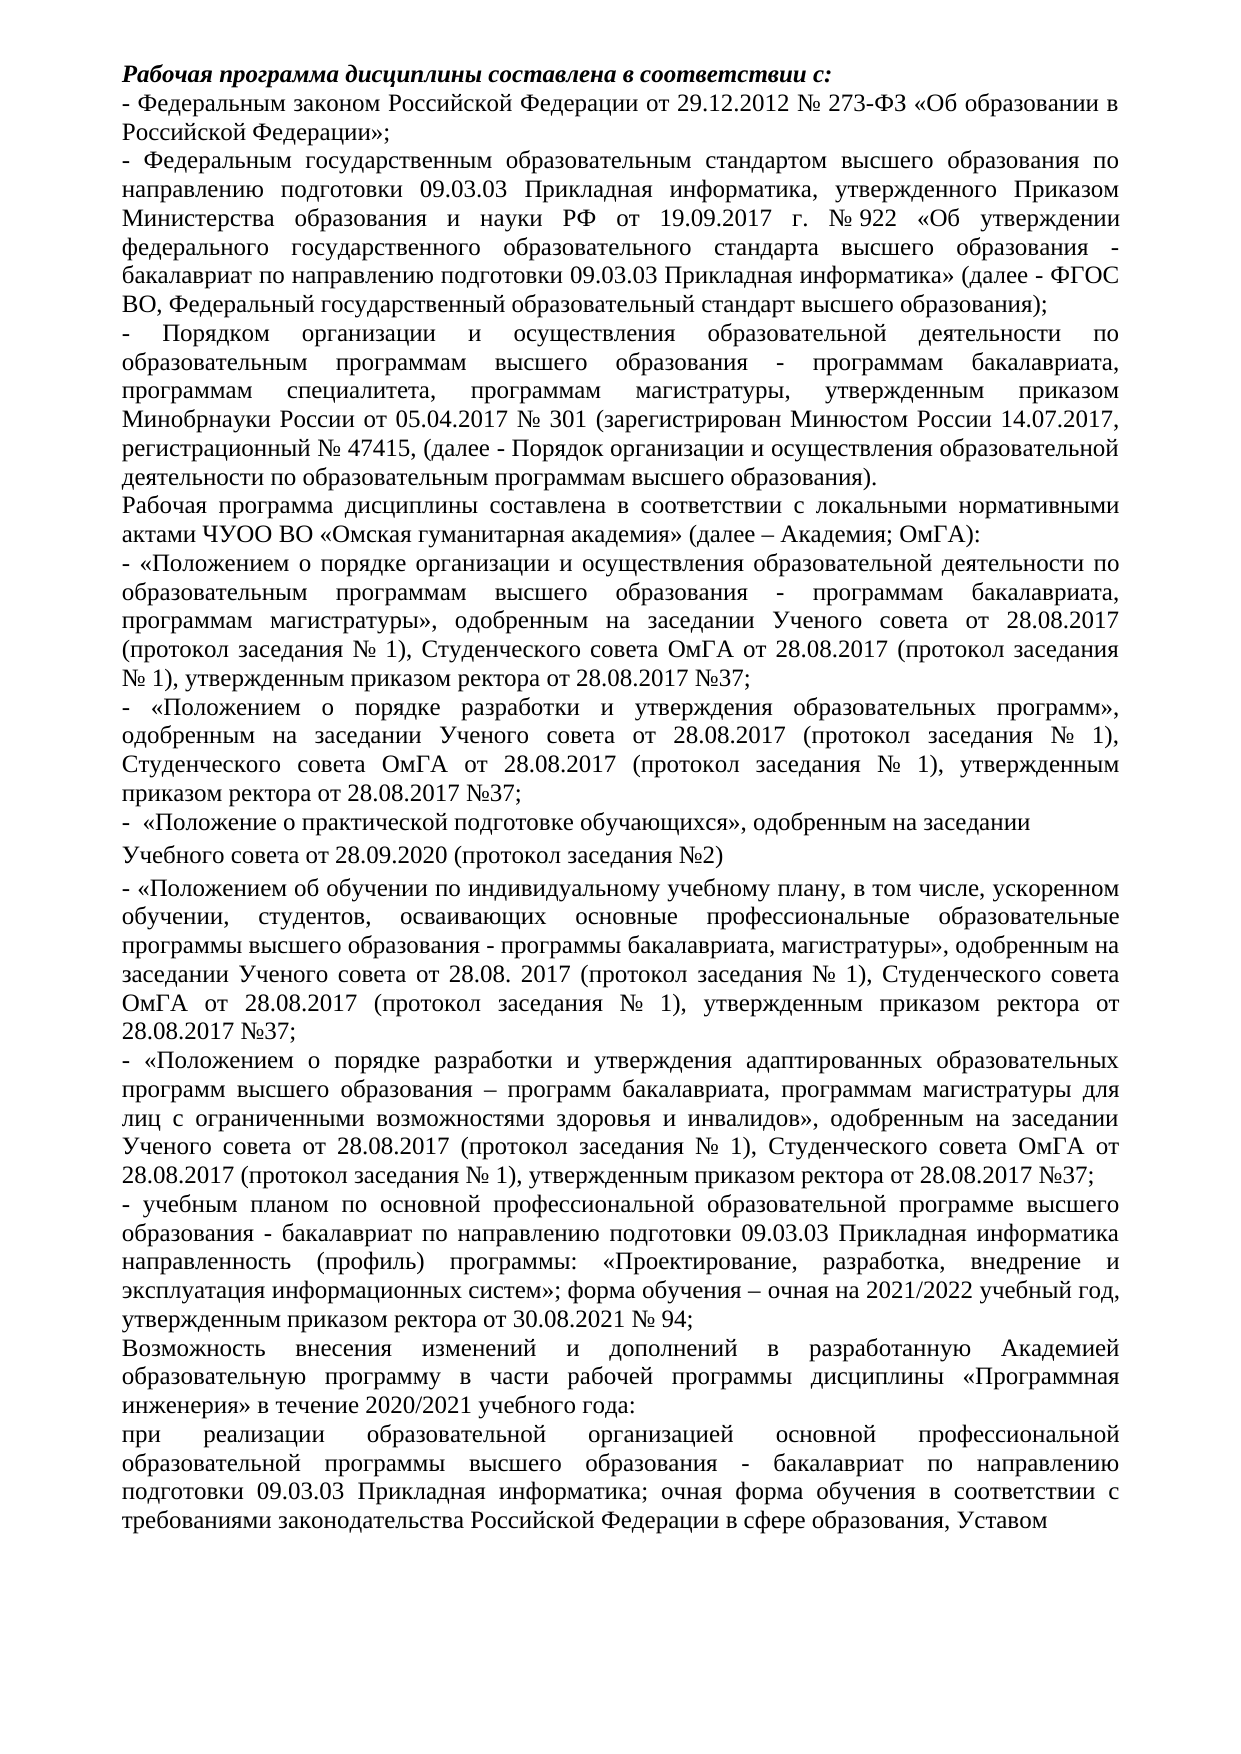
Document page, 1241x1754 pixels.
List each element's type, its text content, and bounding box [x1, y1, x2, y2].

table_cell - Федеральным законом Российской Федерации от 29.12.2012 № 273-ФЗ «Об образовании в Российской Федерации»; - Федеральным государственным образовательным стандартом высшего образования по направлению подготовки 09.03.03 Прикладная информатика, утвержденного Приказом Министерства образования и науки РФ от 19.09.2017 г. № 922 «Об утверждении федерального государственного образовательного стандарта высшего образования - бакалавриат по направлению подготовки 09.03.03 Прикладная информатика» (далее - ФГОС ВО, Федеральный государственный образовательный стандарт высшего образования); - Порядком организации и осуществления образовательной деятельности по образовательным программам высшего образования - программам бакалавриата, программам специалитета, программам магистратуры, утвержденным приказом Минобрнауки России от 05.04.2017 № 301 (зарегистрирован Минюстом России 14.07.2017, регистрационный № 47415, (далее - Порядок организации и осуществления образовательной деятельности по образовательным программам высшего образования). Рабочая программа дисциплины составлена в соответствии с локальными нормативными актами ЧУОО ВО «Омская гуманитарная академия» (далее – Академия; ОмГА): - «Положением о порядке организации и осуществления образовательной деятельности по образовательным программам высшего образования - программам бакалавриата, программам магистратуры», одобренным на заседании Ученого совета от 28.08.2017 (протокол заседания № 1), Студенческого совета ОмГА от 28.08.2017 (протокол заседания № 1), утвержденным приказом ректора от 28.08.2017 №37; - «Положением о порядке разработки и утверждения образовательных программ», одобренным на заседании Ученого совета от 28.08.2017 (протокол заседания № 1), Студенческого совета ОмГА от 28.08.2017 (протокол заседания № 1), утвержденным приказом ректора от 28.08.2017 №37; - «Положение о практической подготовке обучающихся», одобренным на заседании Учебного совета от 28.09.2020 (протокол заседания №2) - «Положением об обучении по индивидуальному учебному плану, в том числе, ускоренном обучении, студентов, осваивающих основные профессиональные образовательные программы высшего образования - программы бакалавриата, магистратуры», одобренным на заседании Ученого совета от 28.08. 2017 (протокол заседания № 1), Студенческого совета ОмГА от 28.08.2017 (протокол заседания № 1), утвержденным приказом ректора от 28.08.2017 №37; - «Положением о порядке разработки и утверждения адаптированных образовательных программ высшего образования – программ бакалавриата, программам магистратуры для лиц с ограниченными возможностями здоровья и инвалидов», одобренным на заседании Ученого совета от 28.08.2017 (протокол заседания № 1), Студенческого совета ОмГА от 28.08.2017 (протокол заседания № 1), утвержденным приказом ректора от 28.08.2017 №37; - учебным планом по основной профессиональной образовательной программе высшего образования - бакалавриат по направлению подготовки 09.03.03 Прикладная информатика направленность (профиль) программы: «Проектирование, разработка, внедрение и эксплуатация информационных систем»; форма обучения – очная на 2021/2022 учебный год, утвержденным приказом ректора от 30.08.2021 № 94; Возможность внесения изменений и дополнений в разработанную Академией образовательную программу в части рабочей программы дисциплины «Программная инженерия» в течение 2020/2021 учебного года: при реализации образовательной организацией основной профессиональной образовательной программы высшего образования - бакалавриат по направлению подготовки 09.03.03 Прикладная информатика; очная форма обучения в соответствии с требованиями законодательства Российской Федерации в сфере образования, Уставом [118, 88, 1124, 1662]
table_header Рабочая программа дисциплины составлена в соответствии с: [118, 59, 1124, 88]
